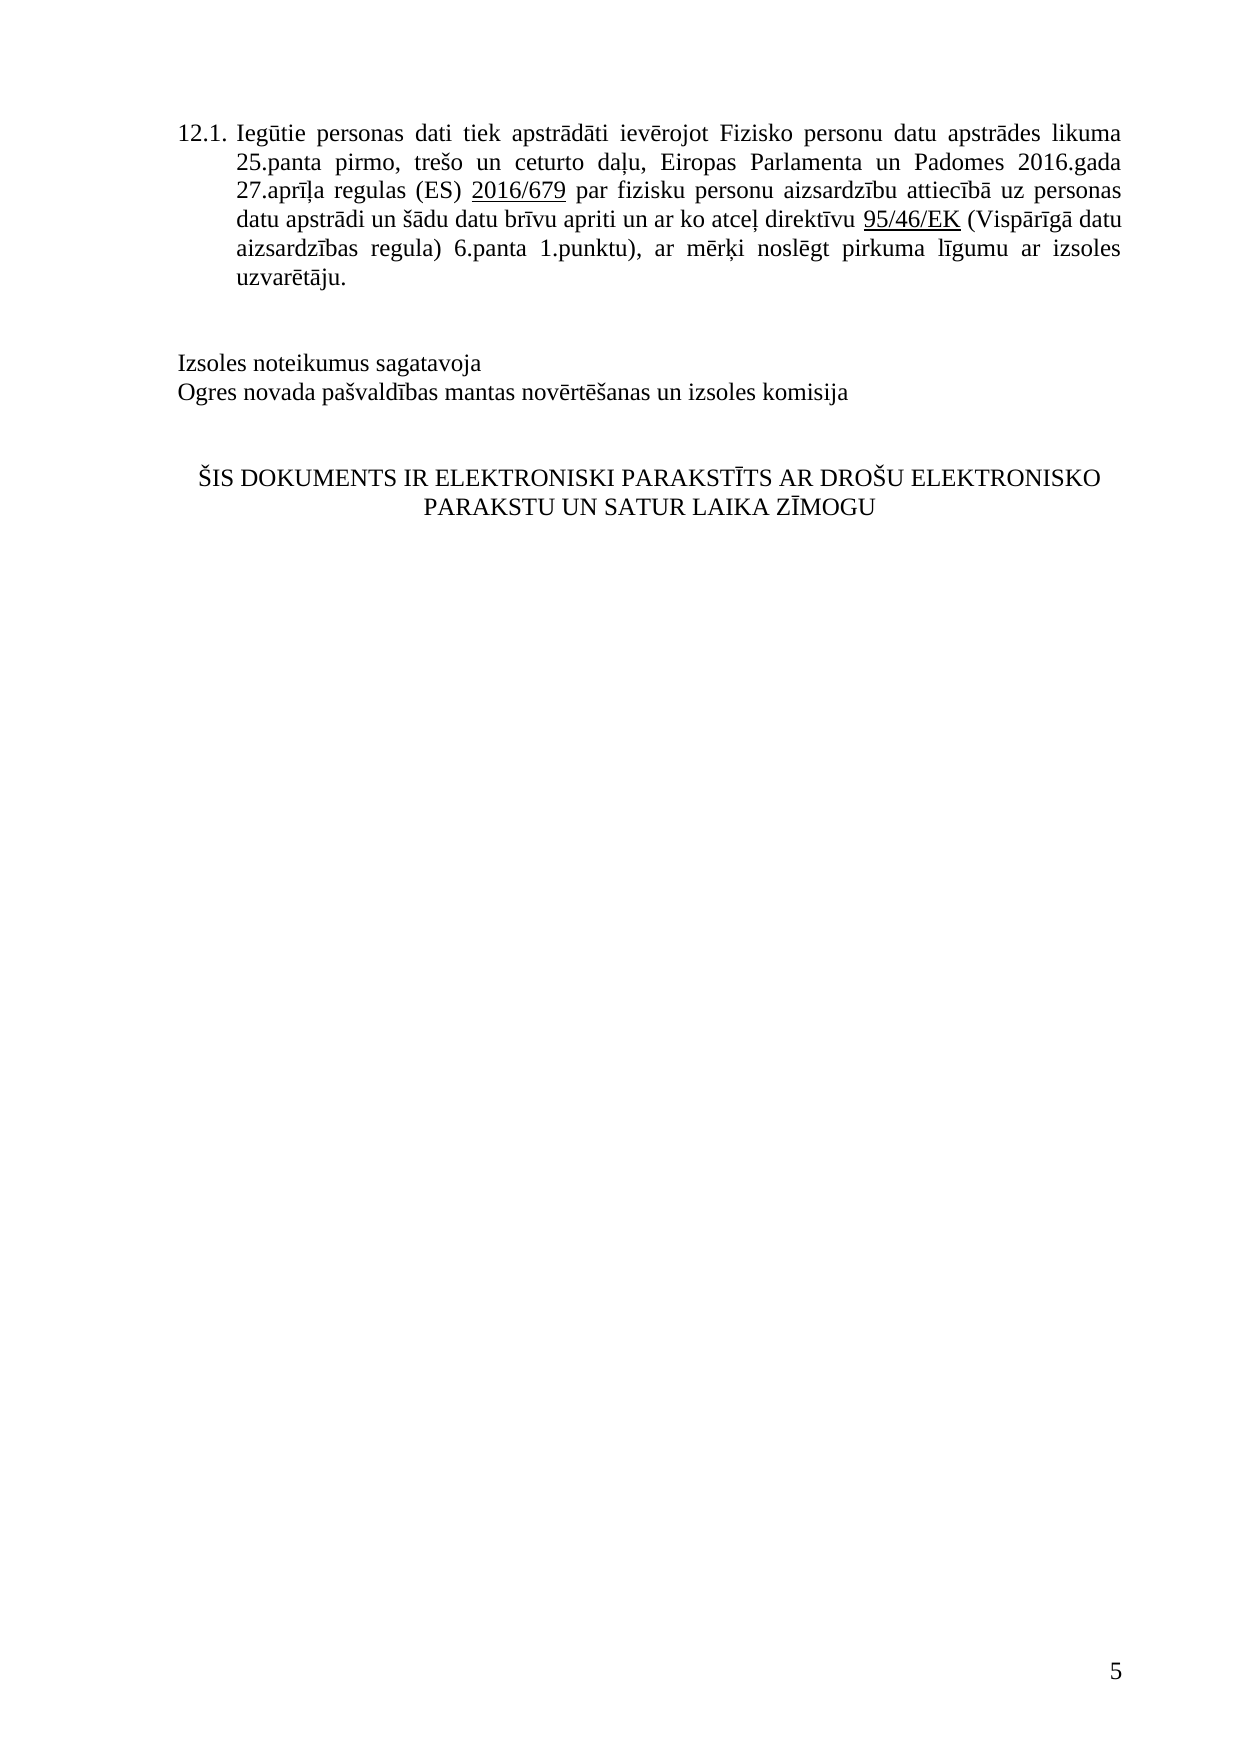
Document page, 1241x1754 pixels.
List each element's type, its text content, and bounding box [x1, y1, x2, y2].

text Ogres novada pašvaldības mantas novērtēšanas un izsoles komisija [177, 377, 1122, 406]
list Iegūtie personas dati tiek apstrādāti ievērojot Fizisko personu datu apstrādes likuma 25.panta pirmo, trešo un ceturto daļu, Eiropas Parlamenta un Padomes 2016.gada 27.aprīļa regulas (ES) 2016/679 par fizisku personu aizsardzību attiecībā uz personas datu apstrādi un šādu datu brīvu apriti un ar ko atceļ direktīvu 95/46/EK (Vispārīgā datu aizsardzības regula) 6.panta 1.punktu), ar mērķi noslēgt pirkuma līgumu ar izsoles uzvarētāju. [177, 118, 1122, 291]
text Izsoles noteikumus sagatavoja [177, 348, 1122, 377]
text ŠIS DOKUMENTS IR ELEKTRONISKI PARAKSTĪTS AR DROŠU ELEKTRONISKO PARAKSTU UN SATUR LAIKA ZĪMOGU [177, 463, 1122, 521]
